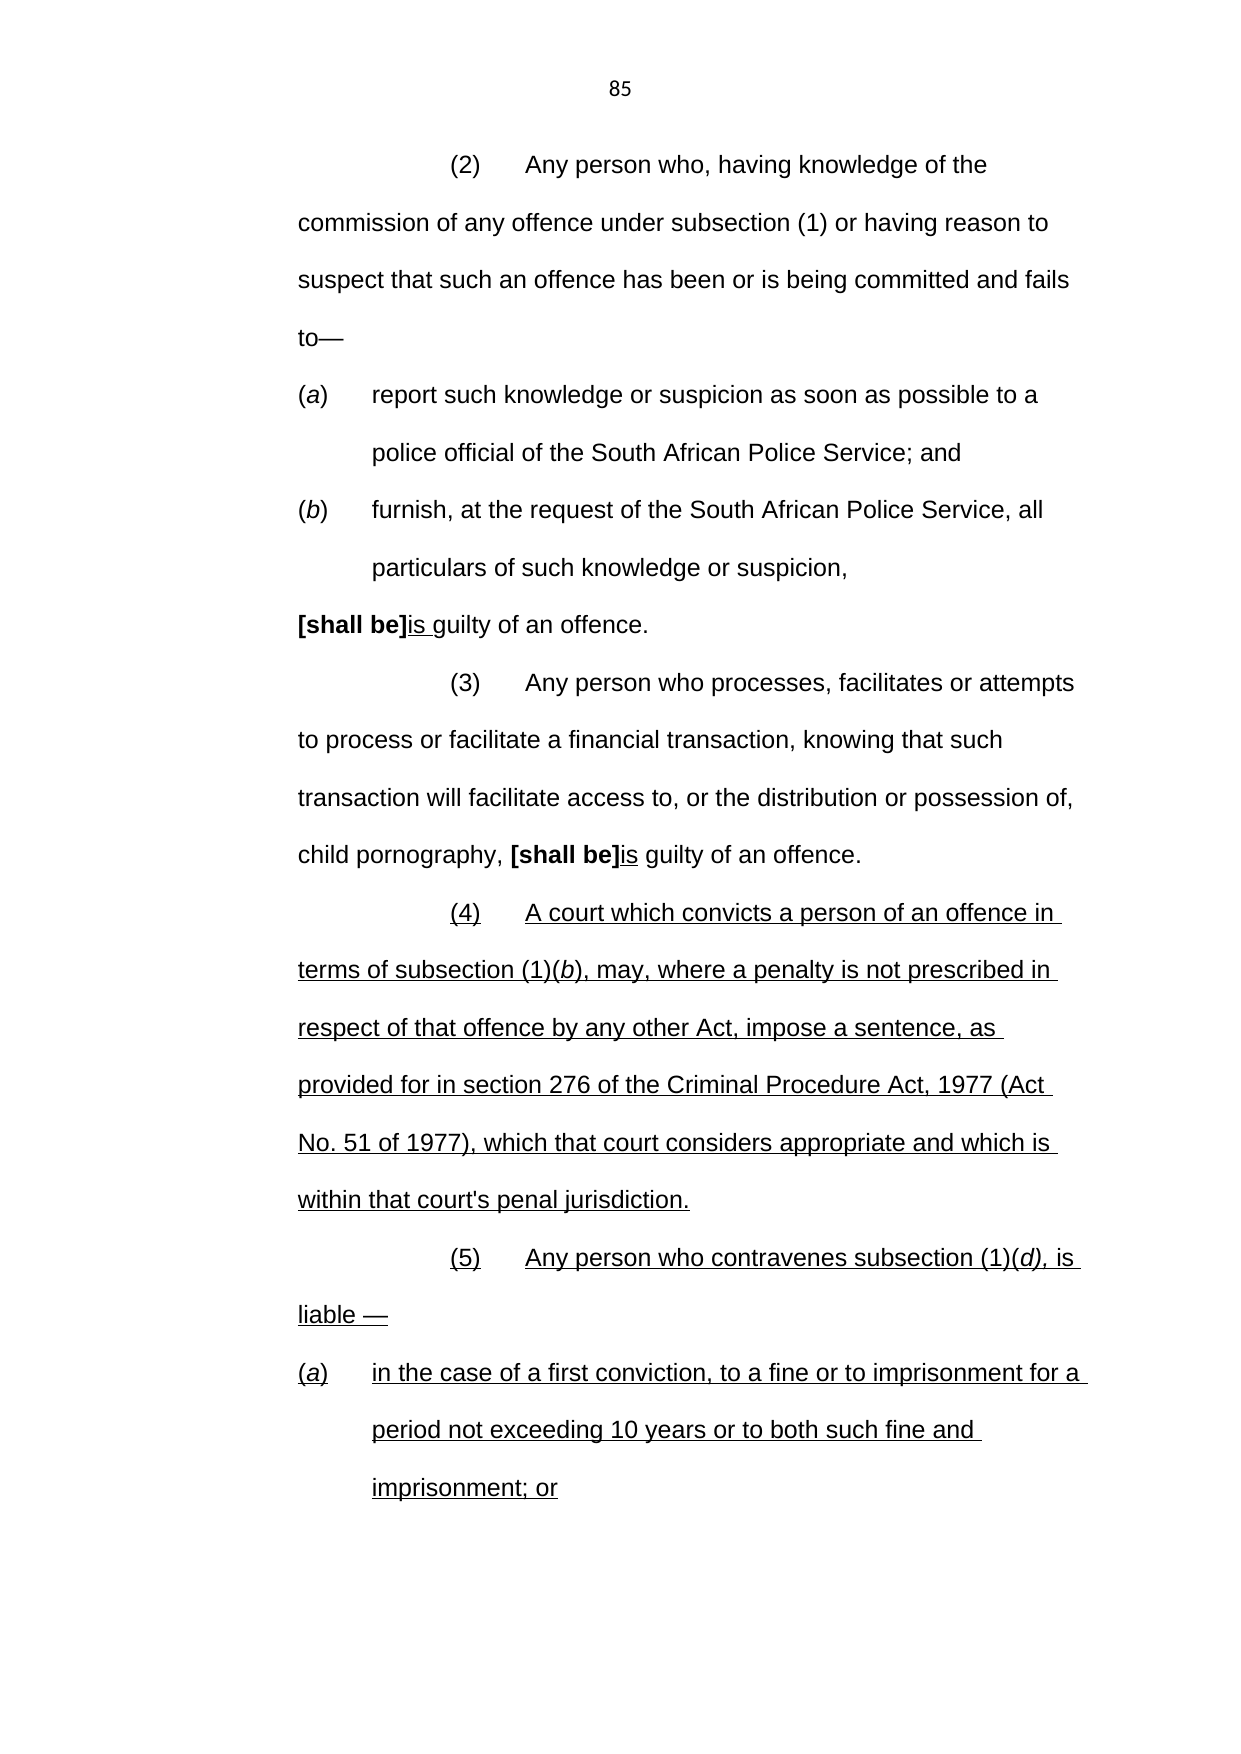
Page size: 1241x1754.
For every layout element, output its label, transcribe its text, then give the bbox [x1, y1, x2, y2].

text (2) Any person who, having knowledge of the commission of any offence under subsection (1) or having reason to suspect that such an offence has been or is being committed and fails to— [298, 150, 1090, 351]
text (5) Any person who contravenes subsection (1)(d), is liable — [298, 1242, 1090, 1329]
text [shall be]is guilty of an offence. [298, 610, 1090, 639]
text (a) report such knowledge or suspicion as soon as possible to a police official of the South African Police Service; and [298, 380, 1090, 466]
text (a) in the case of a first conviction, to a fine or to imprisonment for a period not exceeding 10 years or to both such fine and imprisonment; or [298, 1357, 1090, 1501]
text (b) furnish, at the request of the South African Police Service, all particulars of such knowledge or suspicion, [298, 495, 1090, 581]
text (4) A court which convicts a person of an offence in terms of subsection (1)(b), may, where a penalty is not prescribed in respect of that offence by any other Act, impose a sentence, as provided for in section 276 of the Criminal Procedure Act, 1977 (Act No. 51 of 1977), which that court considers appropriate and which is within that court's penal jurisdiction. [298, 897, 1090, 1214]
text (3) Any person who processes, facilitates or attempts to process or facilitate a financial transaction, knowing that such transaction will facilitate access to, or the distribution or possession of, child pornography, [shall be]is guilty of an offence. [298, 667, 1090, 869]
